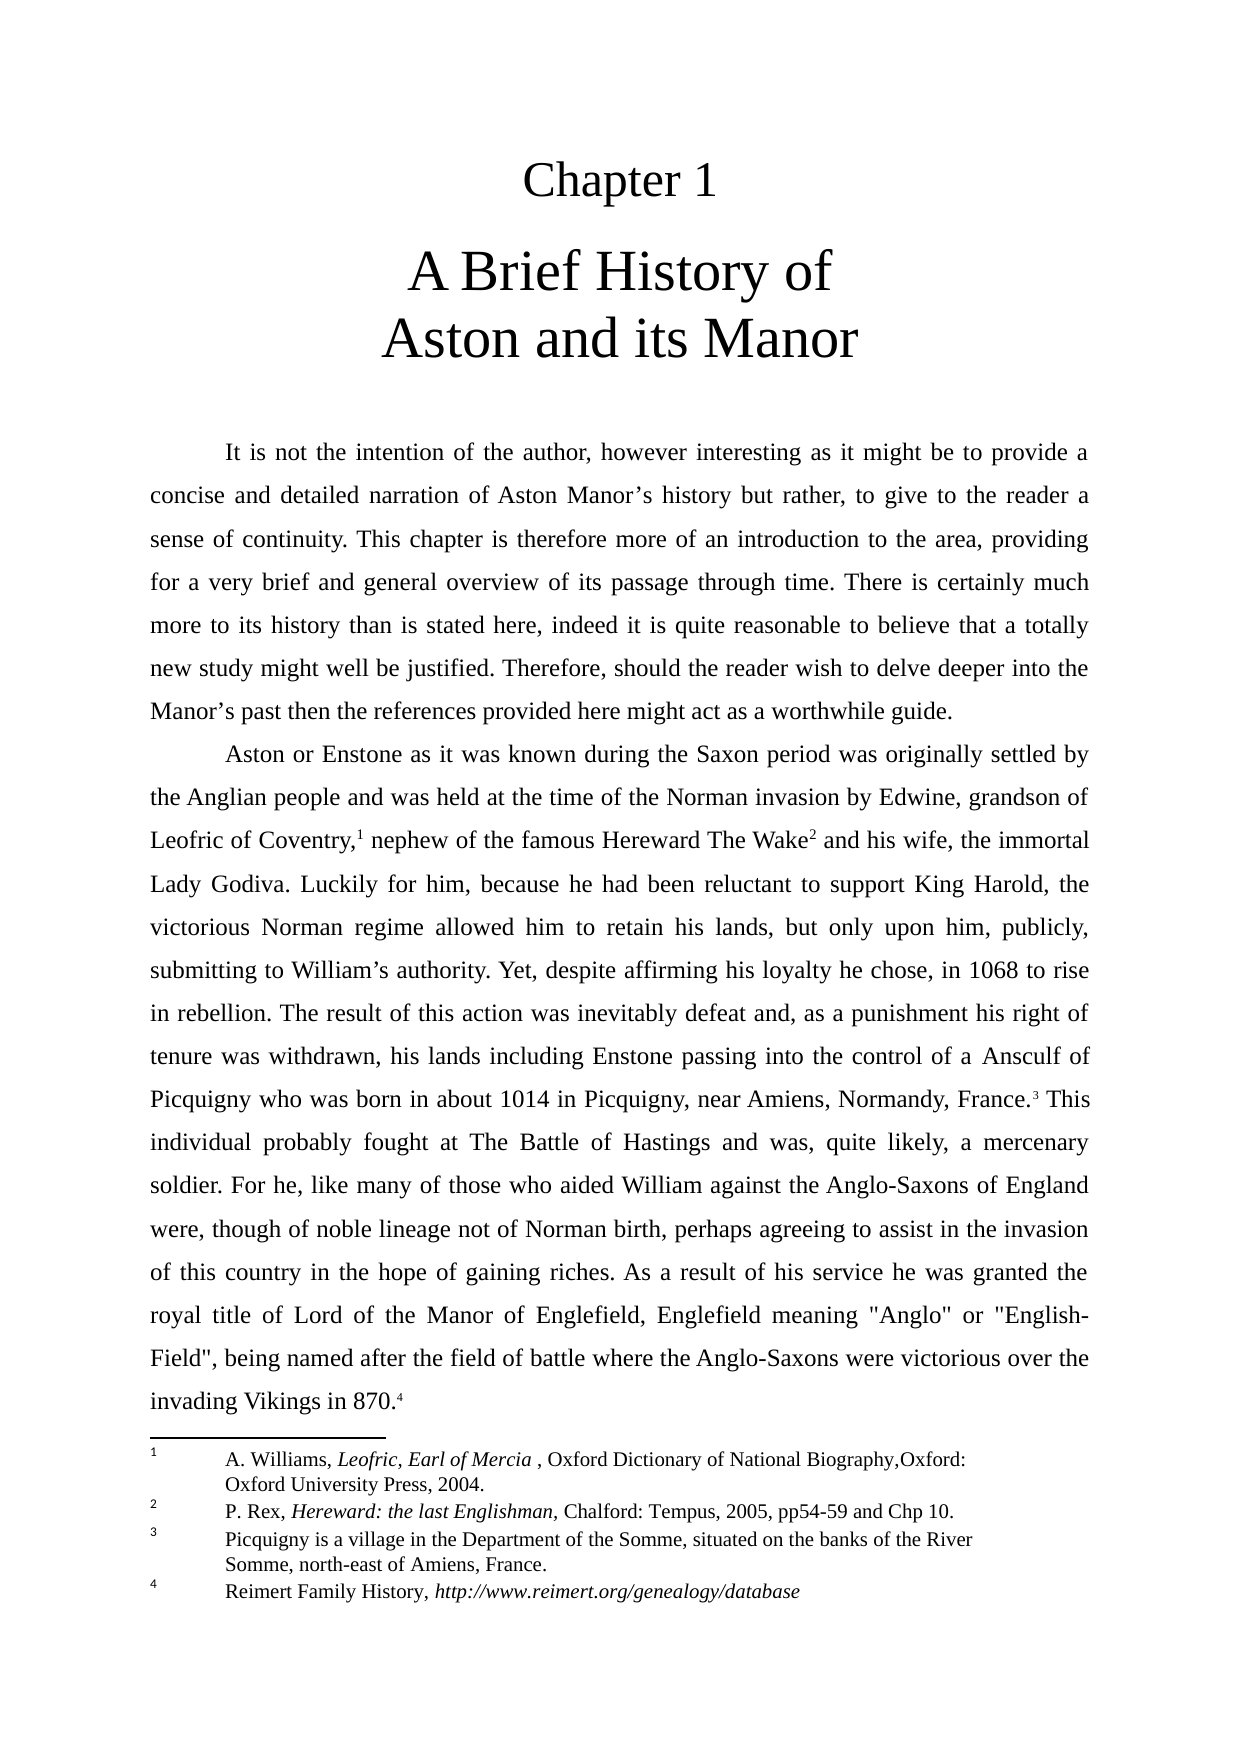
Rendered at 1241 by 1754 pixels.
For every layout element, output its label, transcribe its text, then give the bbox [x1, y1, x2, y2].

text Aston and its Manor [150, 303, 1090, 370]
text It is not the intention of the author, however interesting as it might be to provide a concise and detailed narration of Aston Manor’s history but rather, to give to the reader a sense of continuity. This chapter is therefore more of an introduction to the area, providing for a very brief and general overview of its passage through time. There is certainly much more to its history than is stated here, indeed it is quite reasonable to believe that a totally new study might well be justified. Therefore, should the reader wish to delve deeper into the Manor’s past then the references provided here might act as a worthwhile guide. [150, 437, 1090, 725]
text Chapter 1 [150, 150, 1090, 207]
text Aston or Enstone as it was known during the Saxon period was originally settled by the Anglian people and was held at the time of the Norman invasion by Edwine, grandson of Leofric of Coventry, nephew of the famous Hereward The Wake and his wife, the immortal Lady Godiva. Luckily for him, because he had been reluctant to support King Harold, the victorious Norman regime allowed him to retain his lands, but only upon him, publicly, submitting to William’s authority. Yet, despite affirming his loyalty he chose, in 1068 to rise in rebellion. The result of this action was inevitably defeat and, as a punishment his right of tenure was withdrawn, his lands including Enstone passing into the control of a Ansculf of Picquigny who was born in about 1014 in Picquigny, near Amiens, Normandy, France. This individual probably fought at The Battle of Hastings and was, quite likely, a mercenary soldier. For he, like many of those who aided William against the Anglo-Saxons of England were, though of noble lineage not of Norman birth, perhaps agreeing to assist in the invasion of this country in the hope of gaining riches. As a result of his service he was granted the royal title of Lord of the Manor of Englefield, Englefield meaning "Anglo" or "English-Field", being named after the field of battle where the Anglo-Saxons were victorious over the invading Vikings in 870. [150, 739, 1090, 1415]
text A Brief History of [150, 236, 1090, 303]
